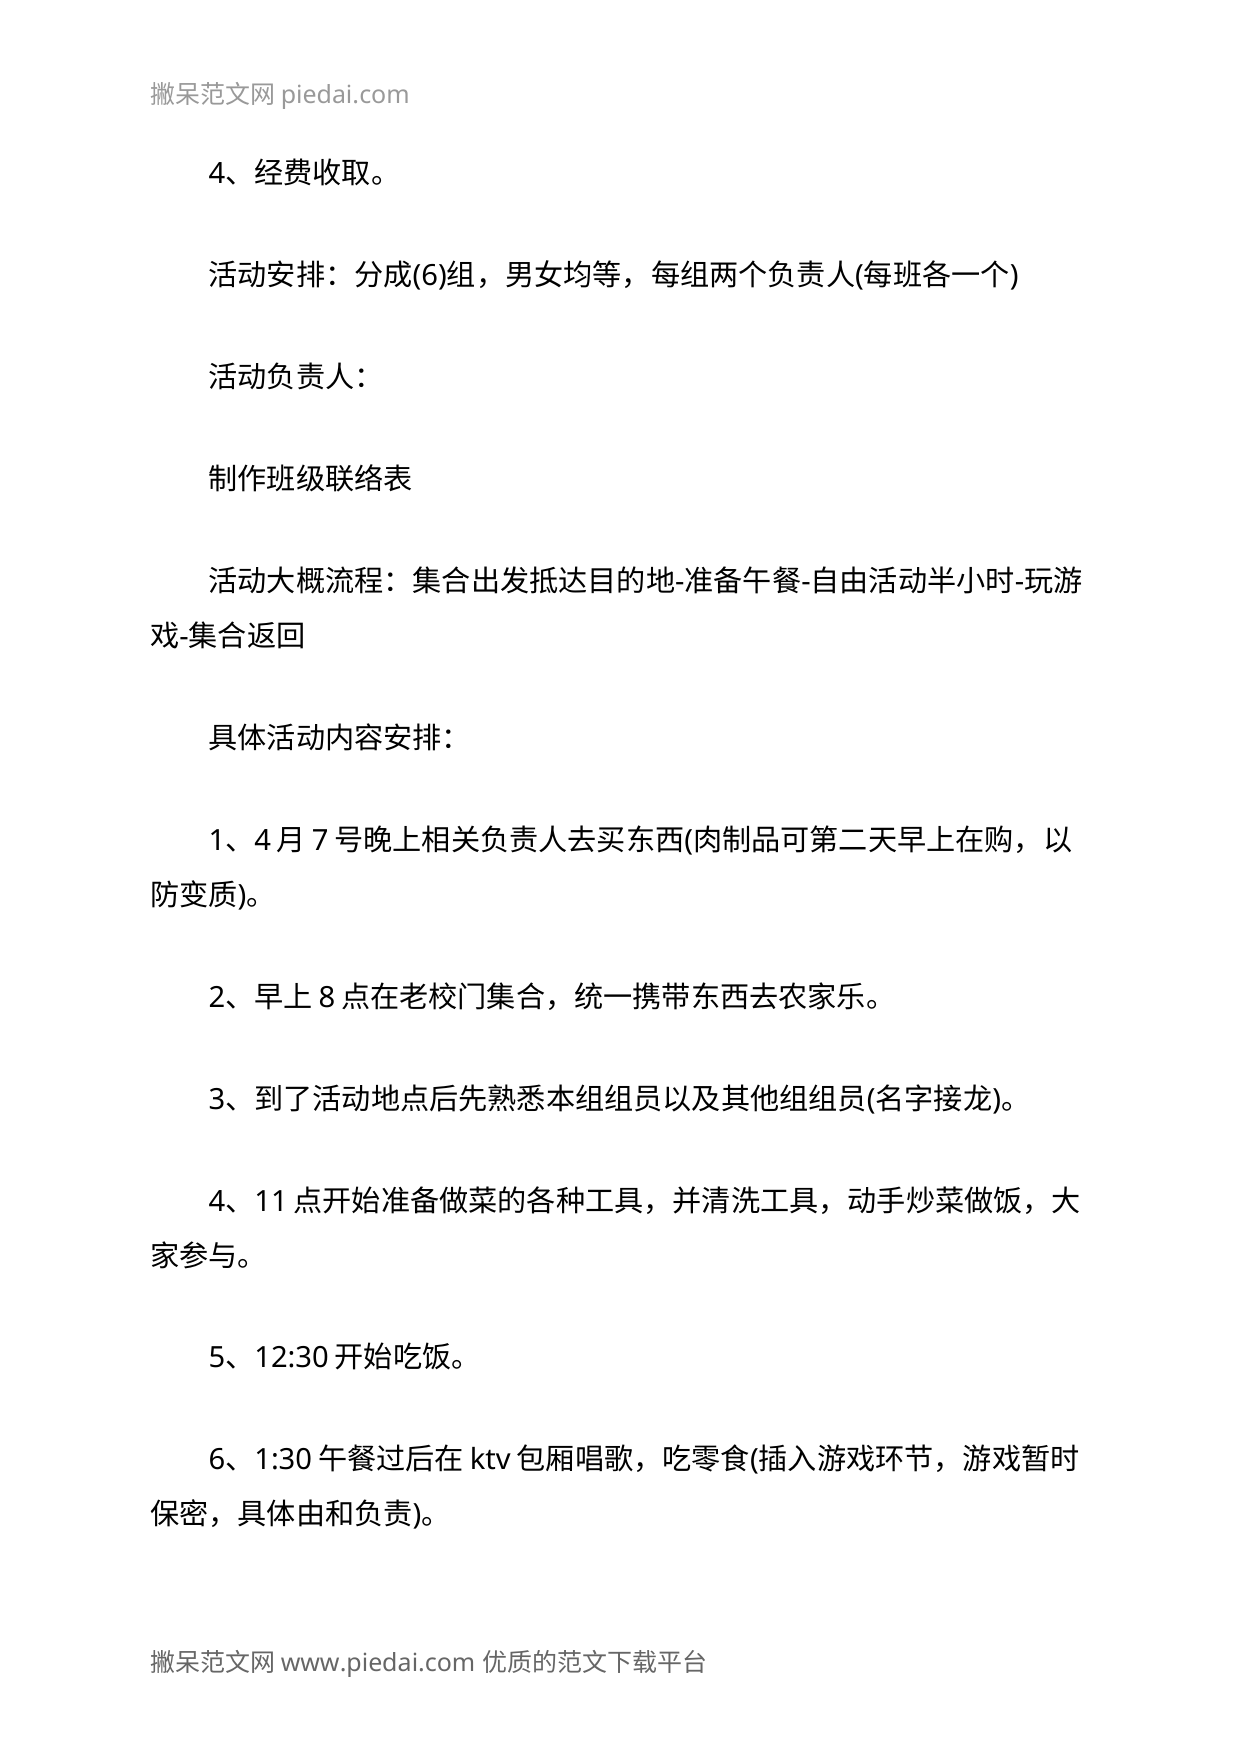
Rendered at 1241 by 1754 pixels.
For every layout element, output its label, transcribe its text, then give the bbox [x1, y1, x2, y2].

text 3、到了活动地点后先熟悉本组组员以及其他组组员(名字接龙)。 [150, 1075, 1090, 1118]
text 活动负责人： [150, 354, 1090, 396]
text 6、1:30午餐过后在ktv包厢唱歌，吃零食(插入游戏环节，游戏暂时保密，具体由和负责)。 [150, 1436, 1090, 1533]
text 具体活动内容安排： [150, 714, 1090, 757]
text 制作班级联络表 [150, 456, 1090, 498]
text 4、经费收取。 [150, 150, 1090, 192]
text 5、12:30开始吃饭。 [150, 1334, 1090, 1376]
text 4、11点开始准备做菜的各种工具，并清洗工具，动手炒菜做饭，大家参与。 [150, 1177, 1090, 1274]
text 2、早上8点在老校门集合，统一携带东西去农家乐。 [150, 973, 1090, 1016]
text 1、4月7号晚上相关负责人去买东西(肉制品可第二天早上在购，以防变质)。 [150, 816, 1090, 914]
text 活动大概流程：集合出发抵达目的地-准备午餐-自由活动半小时-玩游戏-集合返回 [150, 557, 1090, 655]
text 活动安排：分成(6)组，男女均等，每组两个负责人(每班各一个) [150, 252, 1090, 294]
